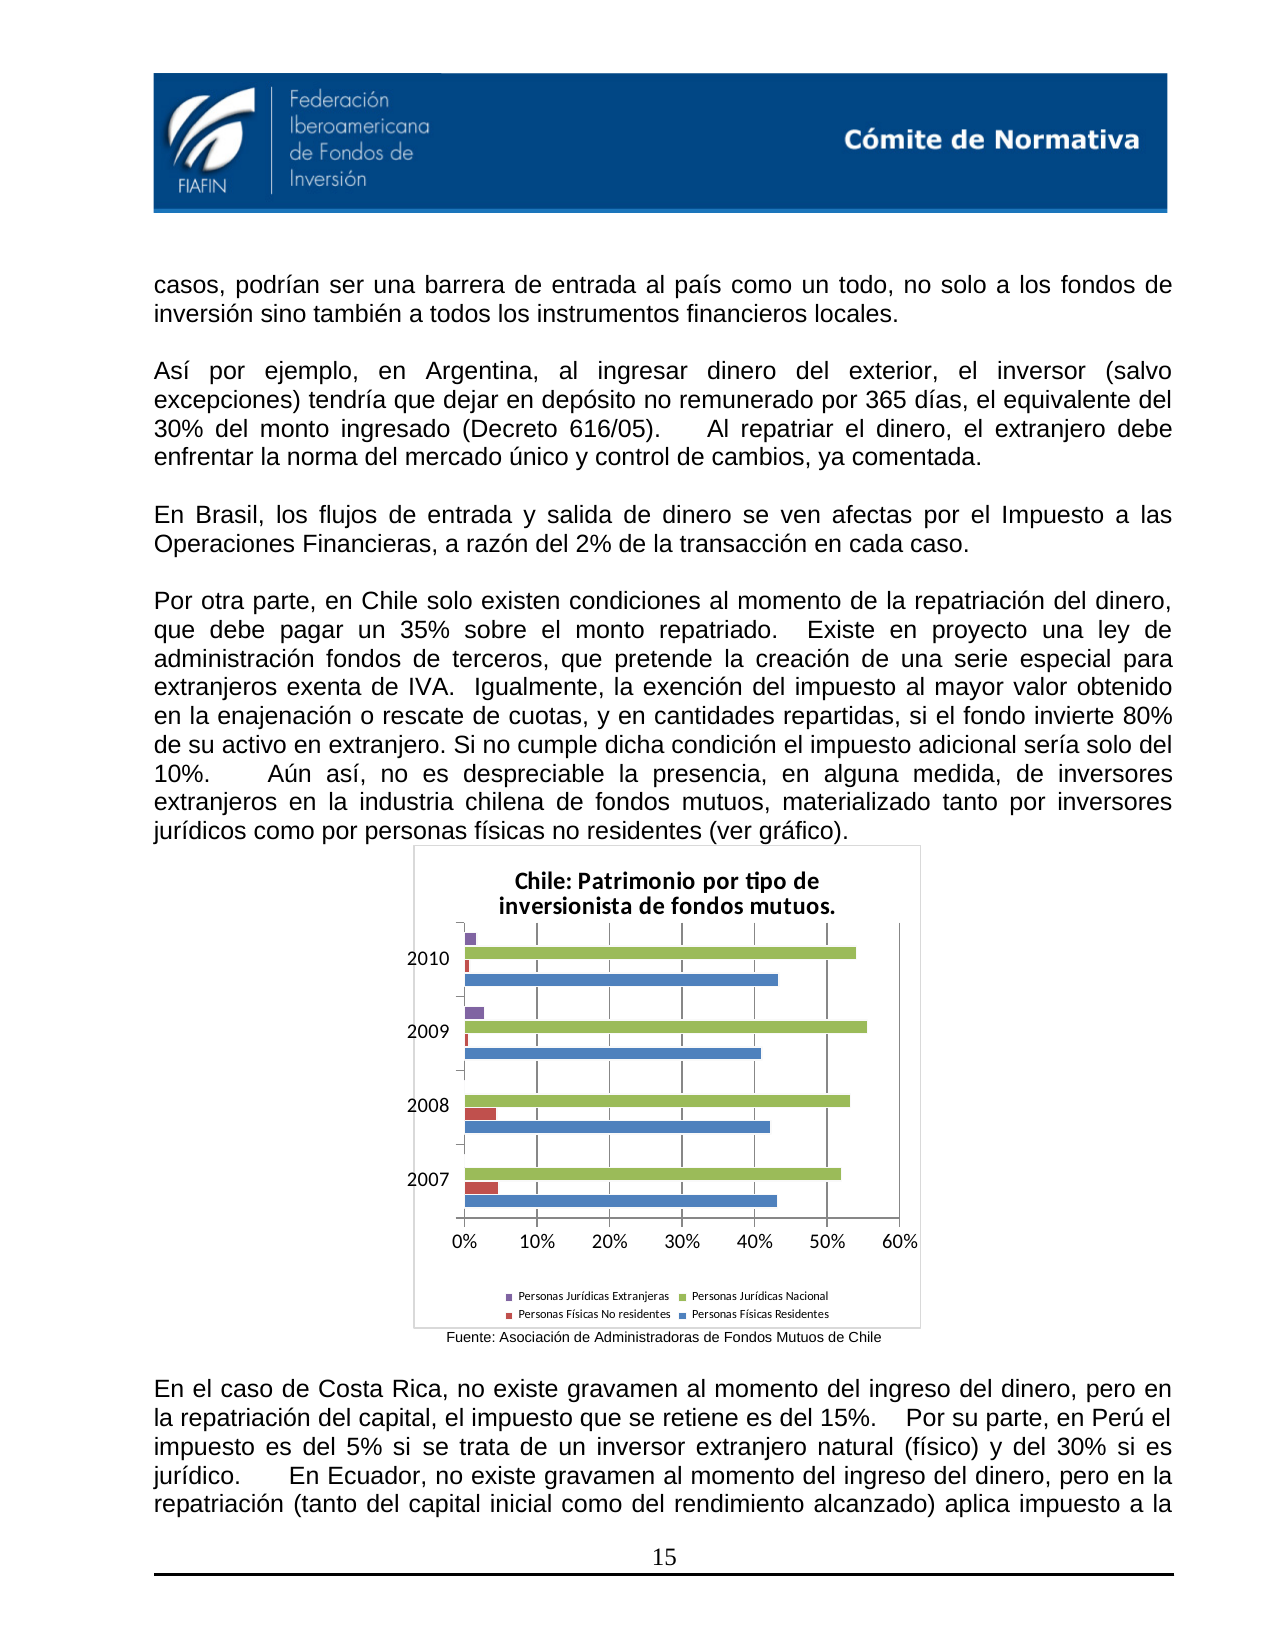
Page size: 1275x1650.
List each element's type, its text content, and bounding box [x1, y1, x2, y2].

text Así por ejemplo, en Argentina, al ingresar dinero del exterior, el inversor (salvo excepciones) tendría que dejar en depósito no remunerado por 365 días, el equivalente del 30% del monto ingresado (Decreto 616/05). Al repatriar el dinero, el extranjero debe enfrentar la norma del mercado único y control de cambios, ya comentada. [153, 356, 1174, 471]
text Por otra parte, en Chile solo existen condiciones al momento de la repatriación del dinero, que debe pagar un 35% sobre el monto repatriado. Existe en proyecto una ley de administración fondos de terceros, que pretende la creación de una serie especial para extranjeros exenta de IVA. Igualmente, la exención del impuesto al mayor valor obtenido en la enajenación o rescate de cuotas, y en cantidades repartidas, si el fondo invierte 80% de su activo en extranjero. Si no cumple dicha condición el impuesto adicional sería solo del 10%. Aún así, no es despreciable la presencia, en alguna medida, de inversores extranjeros en la industria chilena de fondos mutuos, materializado tanto por inversores jurídicos como por personas físicas no residentes (ver gráfico). [153, 586, 1174, 845]
text En Brasil, los flujos de entrada y salida de dinero se ven afectas por el Impuesto a las Operaciones Financieras, a razón del 2% de la transacción en cada caso. [153, 500, 1174, 557]
picture [153, 73, 1168, 213]
text Fuente: Asociación de Administradoras de Fondos Mutuos de Chile [153, 1329, 1174, 1346]
